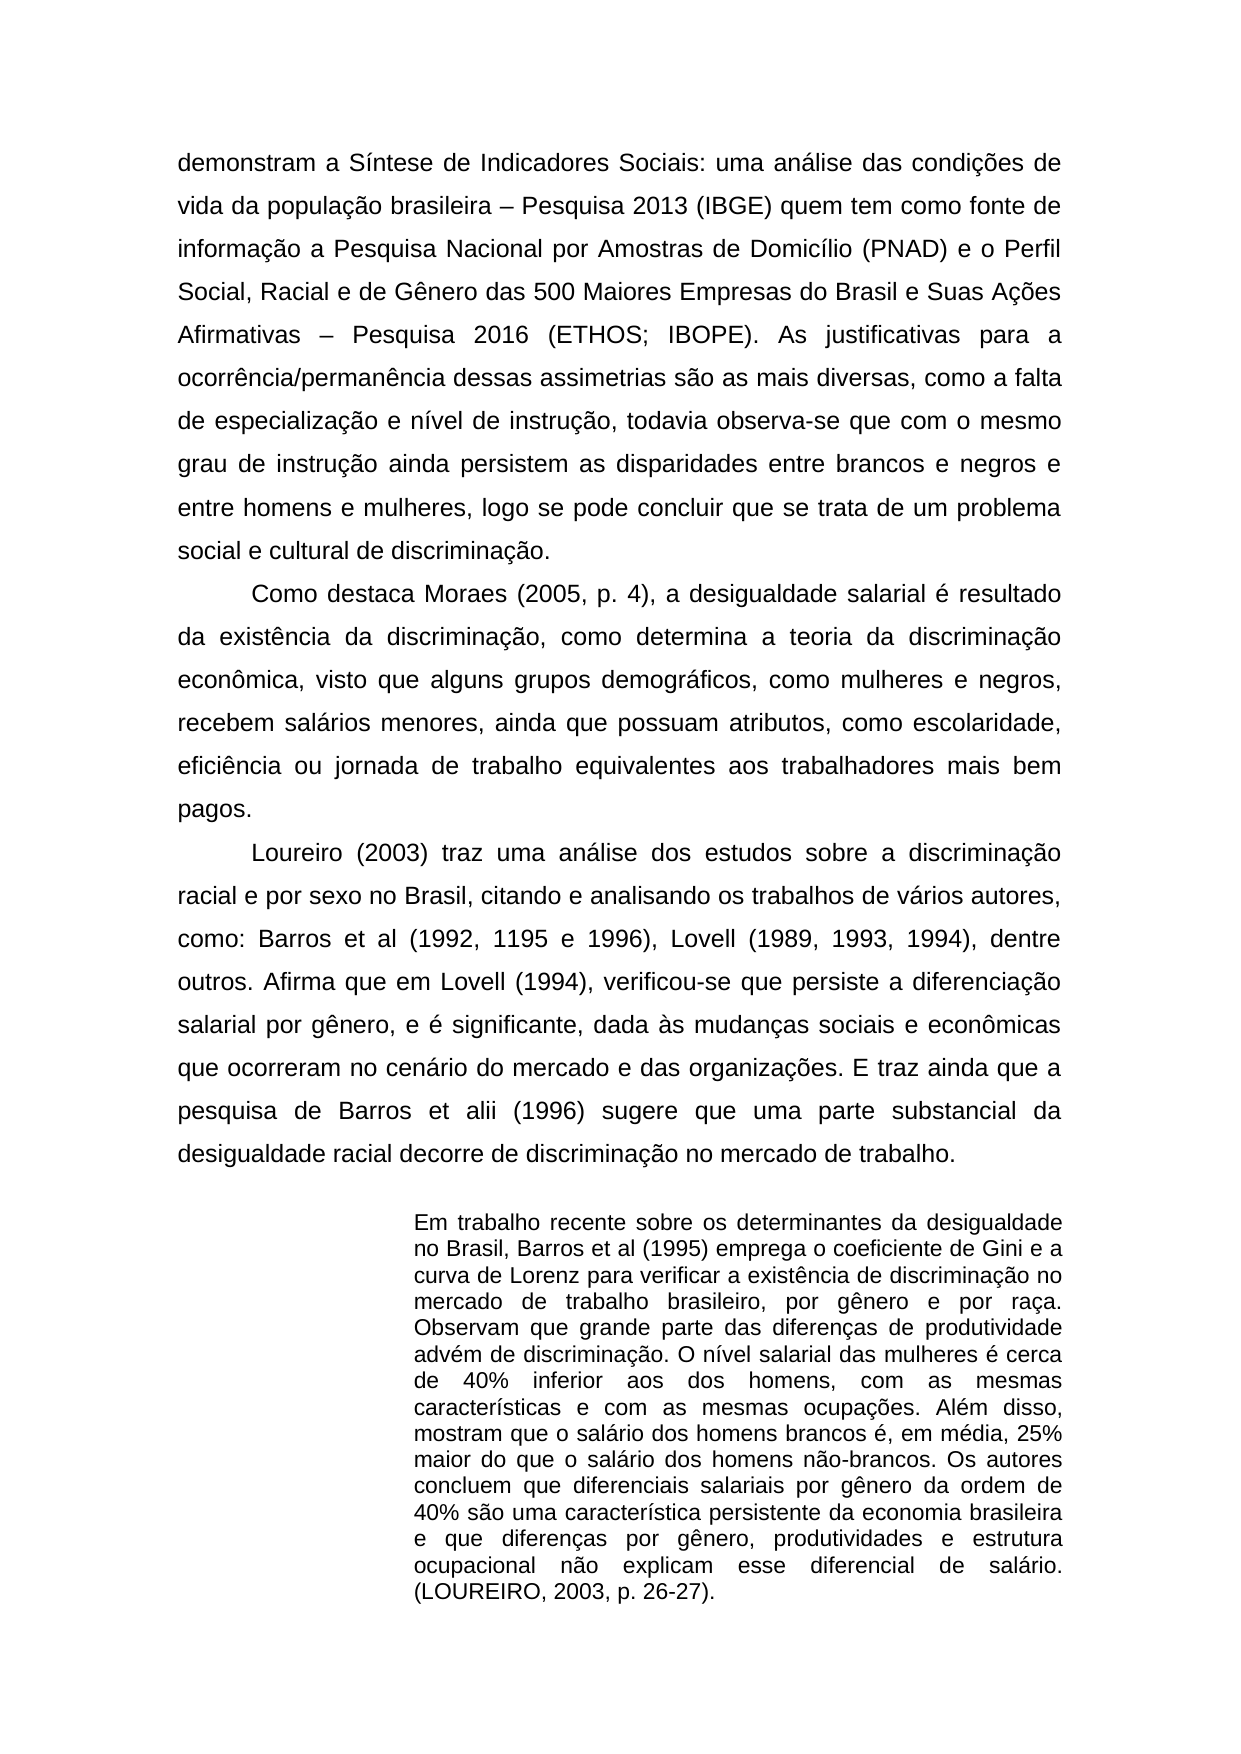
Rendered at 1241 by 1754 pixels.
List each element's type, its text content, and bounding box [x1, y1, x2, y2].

text Loureiro (2003) traz uma análise dos estudos sobre a discriminação racial e por sexo no Brasil, citando e analisando os trabalhos de vários autores, como: Barros et al (1992, 1195 e 1996), Lovell (1989, 1993, 1994), dentre outros. Afirma que em Lovell (1994), verificou-se que persiste a diferenciação salarial por gênero, e é signiﬁcante, dada às mudanças sociais e econômicas que ocorreram no cenário do mercado e das organizações. E traz ainda que a pesquisa de Barros et alii (1996) sugere que uma parte substancial da desigualdade racial decorre de discriminação no mercado de trabalho. [177, 838, 1063, 1168]
text Em trabalho recente sobre os determinantes da desigualdade no Brasil, Barros et al (1995) emprega o coeﬁciente de Gini e a curva de Lorenz para veriﬁcar a existência de discriminação no mercado de trabalho brasileiro, por gênero e por raça. Observam que grande parte das diferenças de produtividade advém de discriminação. O nível salarial das mulheres é cerca de 40% inferior aos dos homens, com as mesmas características e com as mesmas ocupações. Além disso, mostram que o salário dos homens brancos é, em média, 25% maior do que o salário dos homens não-brancos. Os autores concluem que diferenciais salariais por gênero da ordem de 40% são uma característica persistente da economia brasileira e que diferenças por gênero, produtividades e estrutura ocupacional não explicam esse diferencial de salário. (LOUREIRO, 2003, p. 26-27). [413, 1209, 1063, 1604]
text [177, 148, 1063, 564]
text Como destaca Moraes (2005, p. 4), a desigualdade salarial é resultado da existência da discriminação, como determina a teoria da discriminação econômica, visto que alguns grupos demográficos, como mulheres e negros, recebem salários menores, ainda que possuam atributos, como escolaridade, eficiência ou jornada de trabalho equivalentes aos trabalhadores mais bem pagos. [177, 579, 1063, 823]
